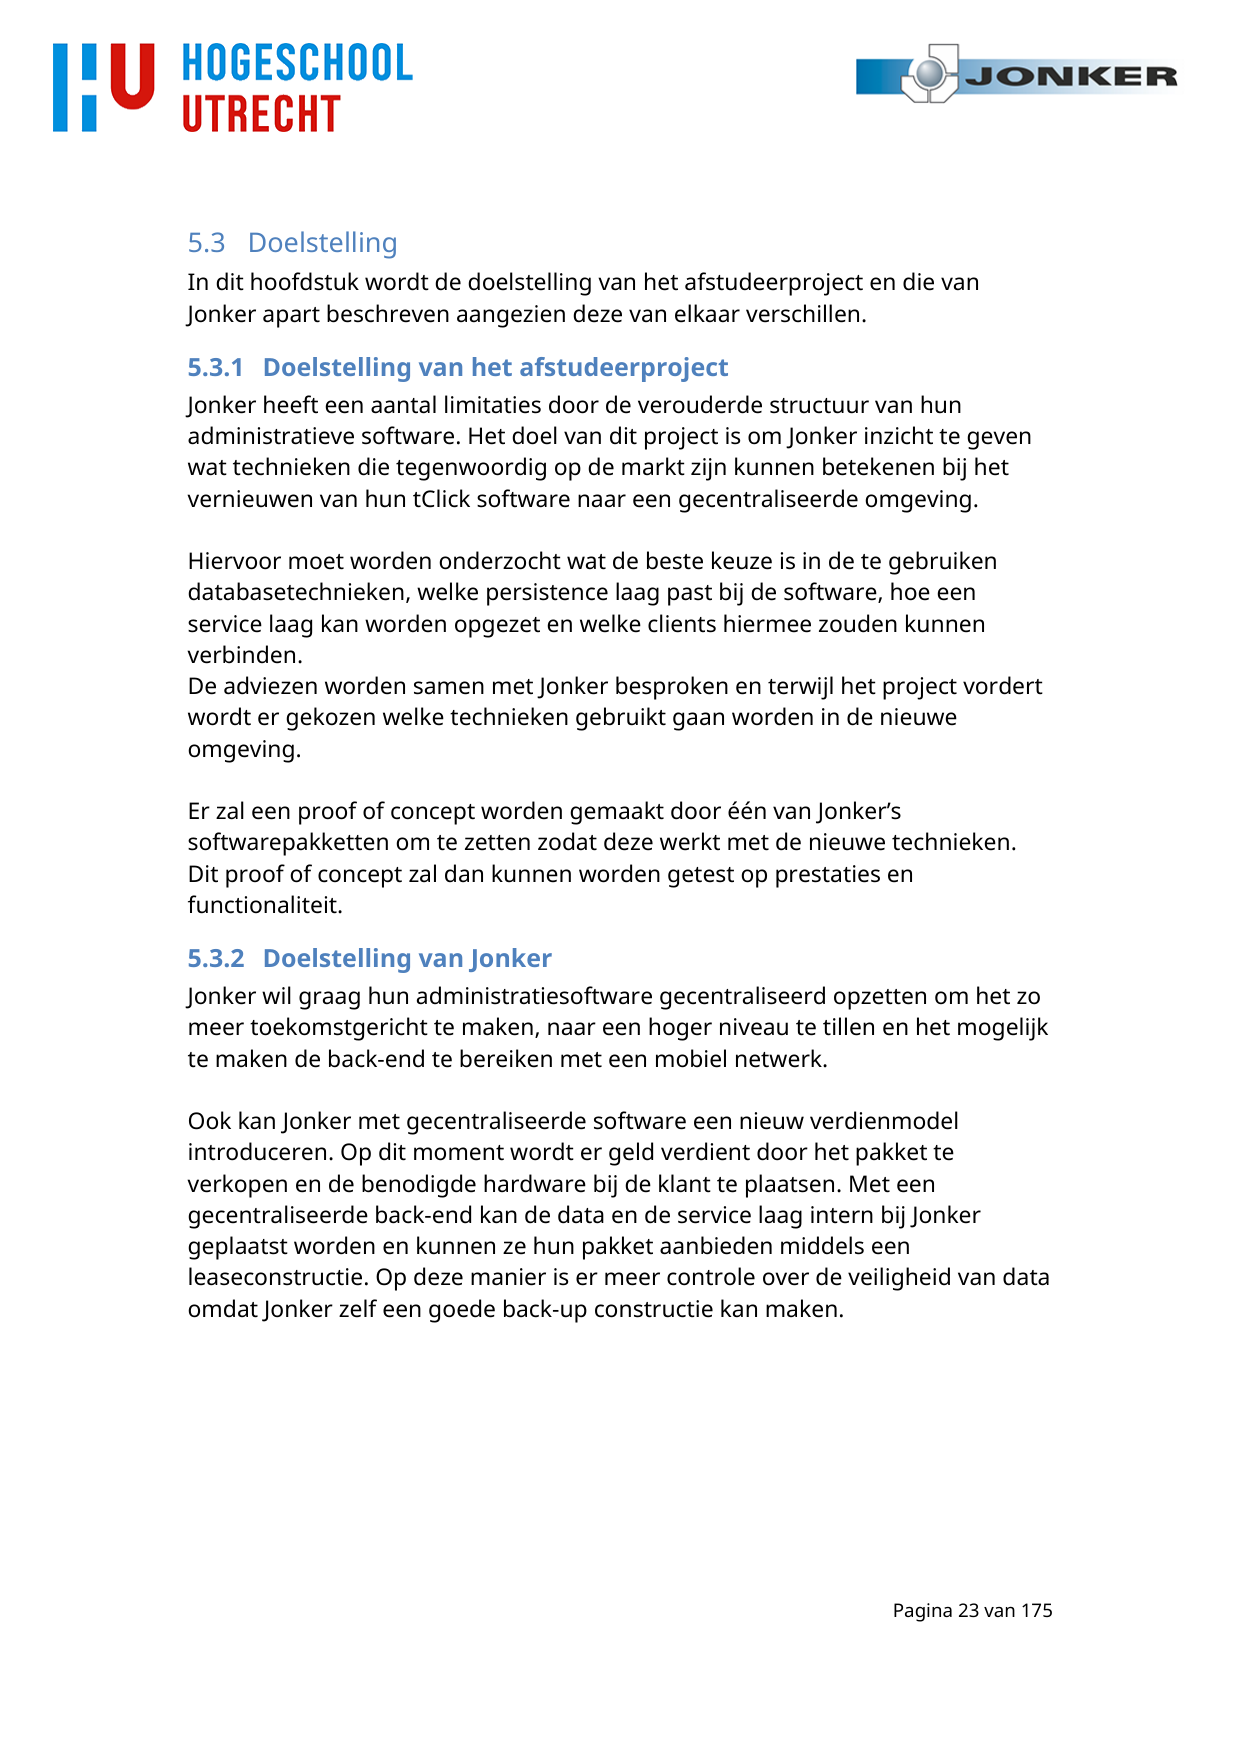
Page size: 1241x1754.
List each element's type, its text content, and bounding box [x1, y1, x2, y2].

text De adviezen worden samen met Jonker besproken en terwijl het project vordert wordt er gekozen welke technieken gebruikt gaan worden in de nieuwe omgeving. [187, 670, 1053, 764]
text Hiervoor moet worden onderzocht wat de beste keuze is in de te gebruiken databasetechnieken, welke persistence laag past bij de software, hoe een service laag kan worden opgezet en welke clients hiermee zouden kunnen verbinden. [187, 545, 1053, 670]
subtitle Doelstelling van het afstudeerproject [187, 350, 1053, 384]
picture [840, 37, 1200, 117]
text Er zal een proof of concept worden gemaakt door één van Jonker’s softwarepakketten om te zetten zodat deze werkt met de nieuwe technieken. Dit proof of concept zal dan kunnen worden getest op prestaties en functionaliteit. [187, 795, 1053, 920]
subtitle Doelstelling van Jonker [187, 941, 1053, 975]
text In dit hoofdstuk wordt de doelstelling van het afstudeerproject en die van Jonker apart beschreven aangezien deze van elkaar verschillen. [187, 266, 1053, 329]
text Jonker wil graag hun administratiesoftware gecentraliseerd opzetten om het zo meer toekomstgericht te maken, naar een hoger niveau te tillen en het mogelijk te maken de back-end te bereiken met een mobiel netwerk. [187, 980, 1053, 1074]
text Jonker heeft een aantal limitaties door de verouderde structuur van hun administratieve software. Het doel van dit project is om Jonker inzicht te geven wat technieken die tegenwoordig op de markt zijn kunnen betekenen bij het vernieuwen van hun tClick software naar een gecentraliseerde omgeving. [187, 389, 1053, 514]
picture [53, 43, 413, 132]
subtitle Doelstelling [187, 224, 1053, 261]
text Ook kan Jonker met gecentraliseerde software een nieuw verdienmodel introduceren. Op dit moment wordt er geld verdient door het pakket te verkopen en de benodigde hardware bij de klant te plaatsen. Met een gecentraliseerde back-end kan de data en de service laag intern bij Jonker geplaatst worden en kunnen ze hun pakket aanbieden middels een leaseconstructie. Op deze manier is er meer controle over de veiligheid van data omdat Jonker zelf een goede back-up constructie kan maken. [187, 1105, 1053, 1324]
